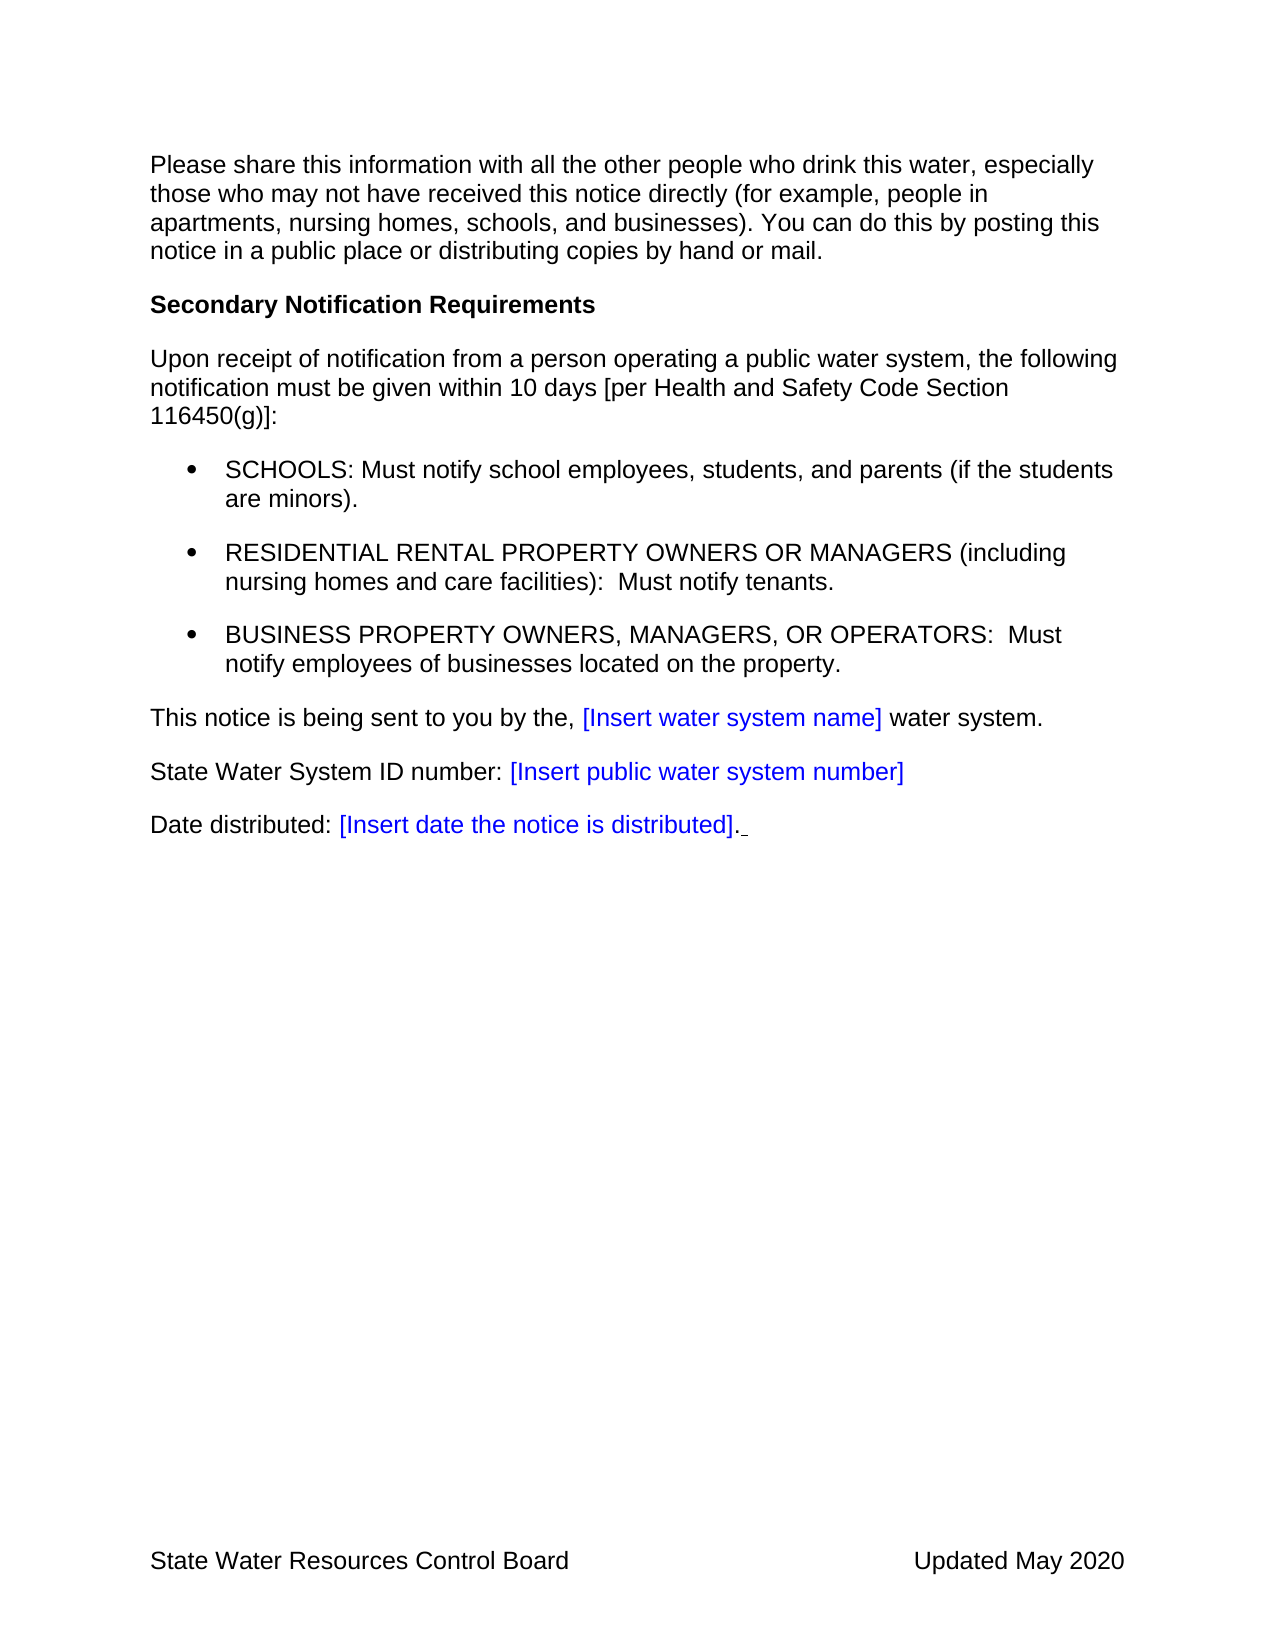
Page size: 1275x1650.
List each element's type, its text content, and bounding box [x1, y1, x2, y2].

text Please share this information with all the other people who drink this water, especially those who may not have received this notice directly (for example, people in apartments, nursing homes, schools, and businesses). You can do this by posting this notice in a public place or distributing copies by hand or mail. [150, 150, 1125, 265]
text Upon receipt of notification from a person operating a public water system, the following notification must be given within 10 days [per Health and Safety Code Section 116450(g)]: [150, 344, 1125, 430]
text Date distributed: [Insert date the notice is distributed]. [150, 810, 1125, 839]
list RESIDENTIAL RENTAL PROPERTY OWNERS OR MANAGERS (including nursing homes and care facilities): Must notify tenants. [187, 538, 1125, 595]
list SCHOOLS: Must notify school employees, students, and parents (if the students are minors). [187, 455, 1125, 513]
subtitle Secondary Notification Requirements [150, 290, 1125, 319]
text State Water System ID number: [Insert public water system number] [150, 757, 1125, 785]
text This notice is being sent to you by the, [Insert water system name] water system. [150, 703, 1125, 732]
list BUSINESS PROPERTY OWNERS, MANAGERS, OR OPERATORS: Must notify employees of businesses located on the property. [187, 620, 1125, 678]
